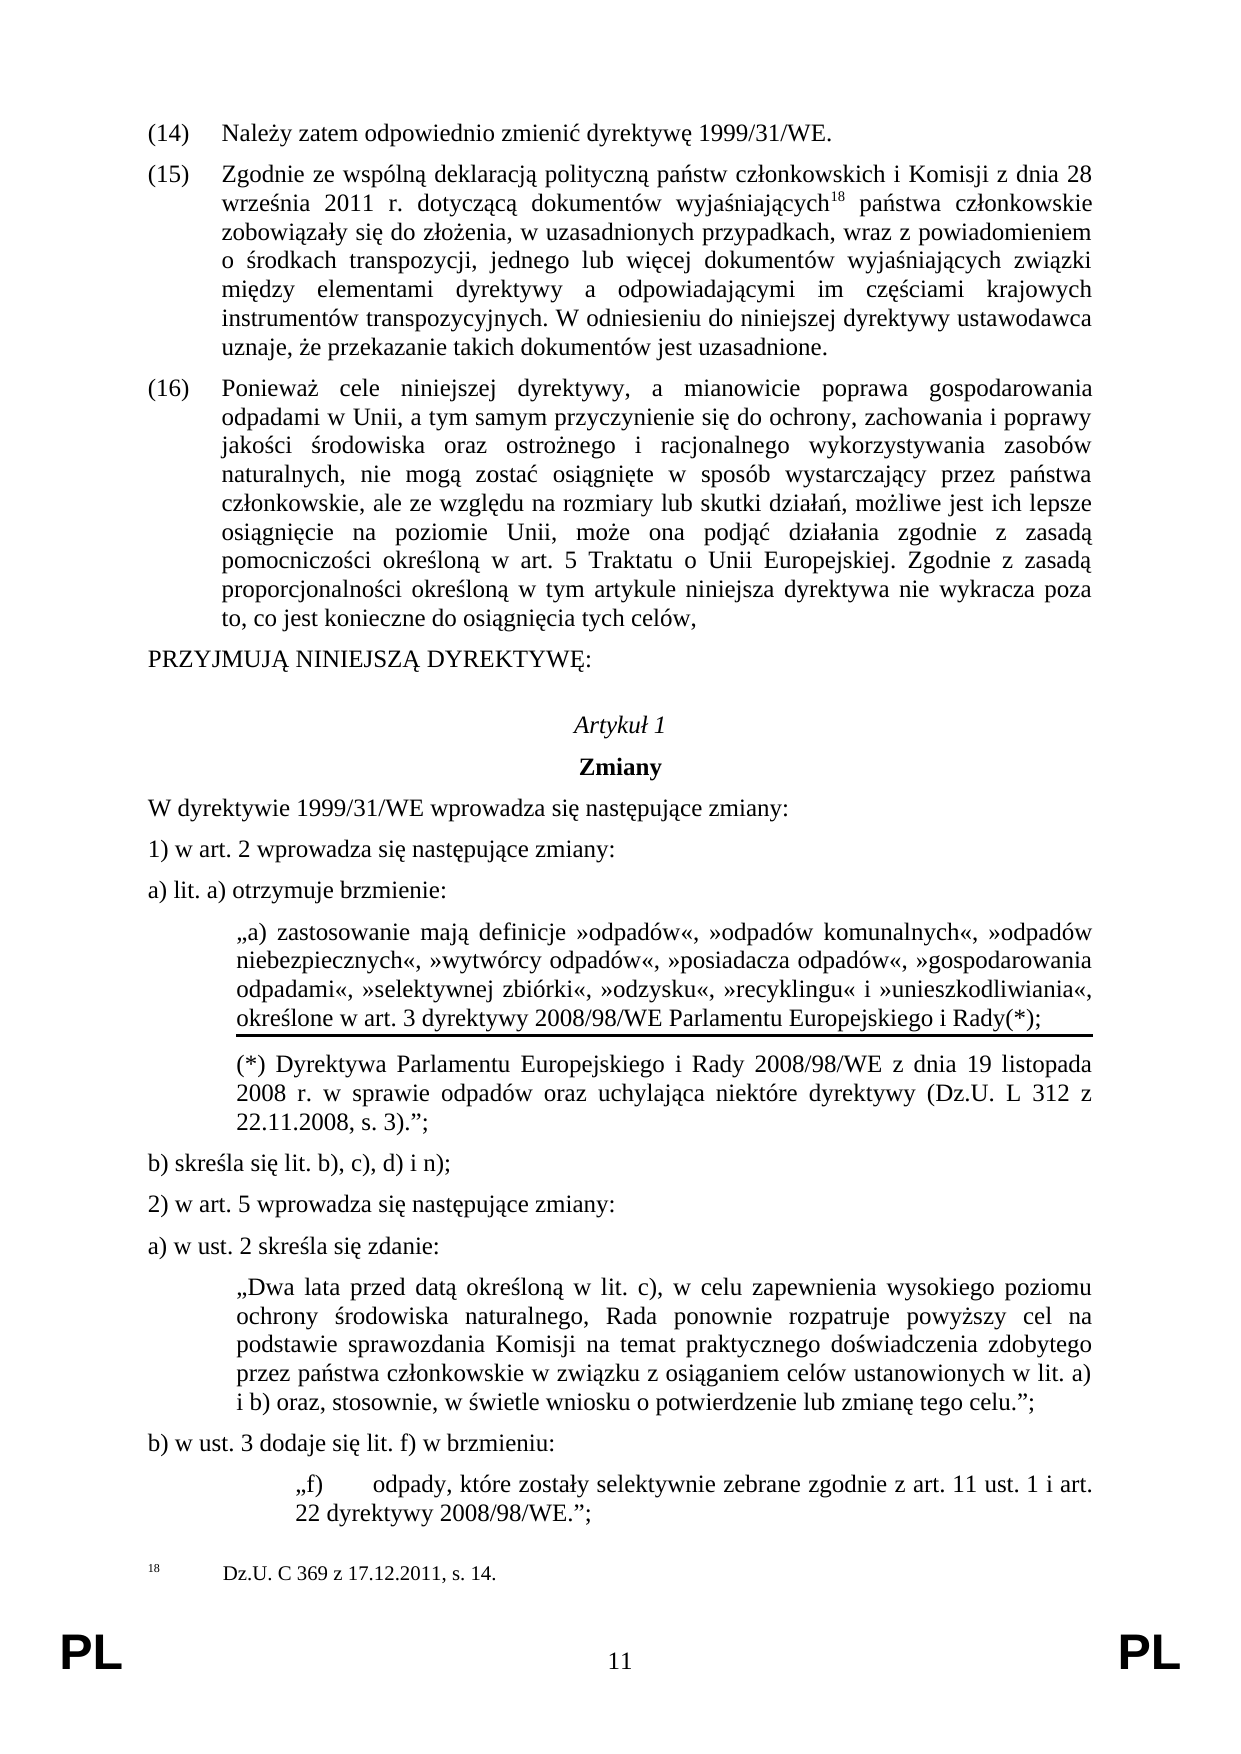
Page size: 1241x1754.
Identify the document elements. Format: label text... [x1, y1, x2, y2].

text 1) w art. 2 wprowadza się następujące zmiany: [148, 834, 1093, 863]
text b) w ust. 3 dodaje się lit. f) w brzmieniu: [148, 1428, 1093, 1457]
text PRZYJMUJĄ NINIEJSZĄ DYREKTYWĘ: [148, 644, 1093, 673]
text Artykuł 1 [148, 711, 1093, 739]
text b) skreśla się lit. b), c), d) i n); [148, 1148, 1093, 1177]
text a) lit. a) otrzymuje brzmienie: [148, 876, 1093, 904]
text W dyrektywie 1999/31/WE wprowadza się następujące zmiany: [148, 793, 1093, 822]
text „a) zastosowanie mają definicje »odpadów«, »odpadów komunalnych«, »odpadów niebezpiecznych«, »wytwórcy odpadów«, »posiadacza odpadów«, »gospodarowania odpadami«, »selektywnej zbiórki«, »odzysku«, »recyklingu« i »unieszkodliwiania«, określone w art. 3 dyrektywy 2008/98/WE Parlamentu Europejskiego i Rady(*); [236, 917, 1093, 1034]
text 2) w art. 5 wprowadza się następujące zmiany: [148, 1189, 1093, 1218]
text Zmiany [148, 752, 1093, 781]
text (*) Dyrektywa Parlamentu Europejskiego i Rady 2008/98/WE z dnia 19 listopada 2008 r. w sprawie odpadów oraz uchylająca niektóre dyrektywy (Dz.U. L 312 z 22.11.2008, s. 3).”; [236, 1049, 1093, 1136]
text „Dwa lata przed datą określoną w lit. c), w celu zapewnienia wysokiego poziomu ochrony środowiska naturalnego, Rada ponownie rozpatruje powyższy cel na podstawie sprawozdania Komisji na temat praktycznego doświadczenia zdobytego przez państwa członkowskie w związku z osiąganiem celów ustanowionych w lit. a) i b) oraz, stosownie, w świetle wniosku o potwierdzenie lub zmianę tego celu.”; [236, 1272, 1093, 1416]
text (14) Należy zatem odpowiednio zmienić dyrektywę 1999/31/WE. [148, 118, 1093, 147]
text a) w ust. 2 skreśla się zdanie: [148, 1231, 1093, 1259]
text „f) odpady, które zostały selektywnie zebrane zgodnie z art. 11 ust. 1 i art. 22 dyrektywy 2008/98/WE.”; [295, 1469, 1093, 1527]
text (15) Zgodnie ze wspólną deklaracją polityczną państw członkowskich i Komisji z dnia 28 września 2011 r. dotyczącą dokumentów wyjaśniających państwa członkowskie zobowiązały się do złożenia, w uzasadnionych przypadkach, wraz z powiadomieniem o środkach transpozycji, jednego lub więcej dokumentów wyjaśniających związki między elementami dyrektywy a odpowiadającymi im częściami krajowych instrumentów transpozycyjnych. W odniesieniu do niniejszej dyrektywy ustawodawca uznaje, że przekazanie takich dokumentów jest uzasadnione. [148, 159, 1093, 361]
text (16) Ponieważ cele niniejszej dyrektywy, a mianowicie poprawa gospodarowania odpadami w Unii, a tym samym przyczynienie się do ochrony, zachowania i poprawy jakości środowiska oraz ostrożnego i racjonalnego wykorzystywania zasobów naturalnych, nie mogą zostać osiągnięte w sposób wystarczający przez państwa członkowskie, ale ze względu na rozmiary lub skutki działań, możliwe jest ich lepsze osiągnięcie na poziomie Unii, może ona podjąć działania zgodnie z zasadą pomocniczości określoną w art. 5 Traktatu o Unii Europejskiej. Zgodnie z zasadą proporcjonalności określoną w tym artykule niniejsza dyrektywa nie wykracza poza to, co jest konieczne do osiągnięcia tych celów, [148, 373, 1093, 632]
